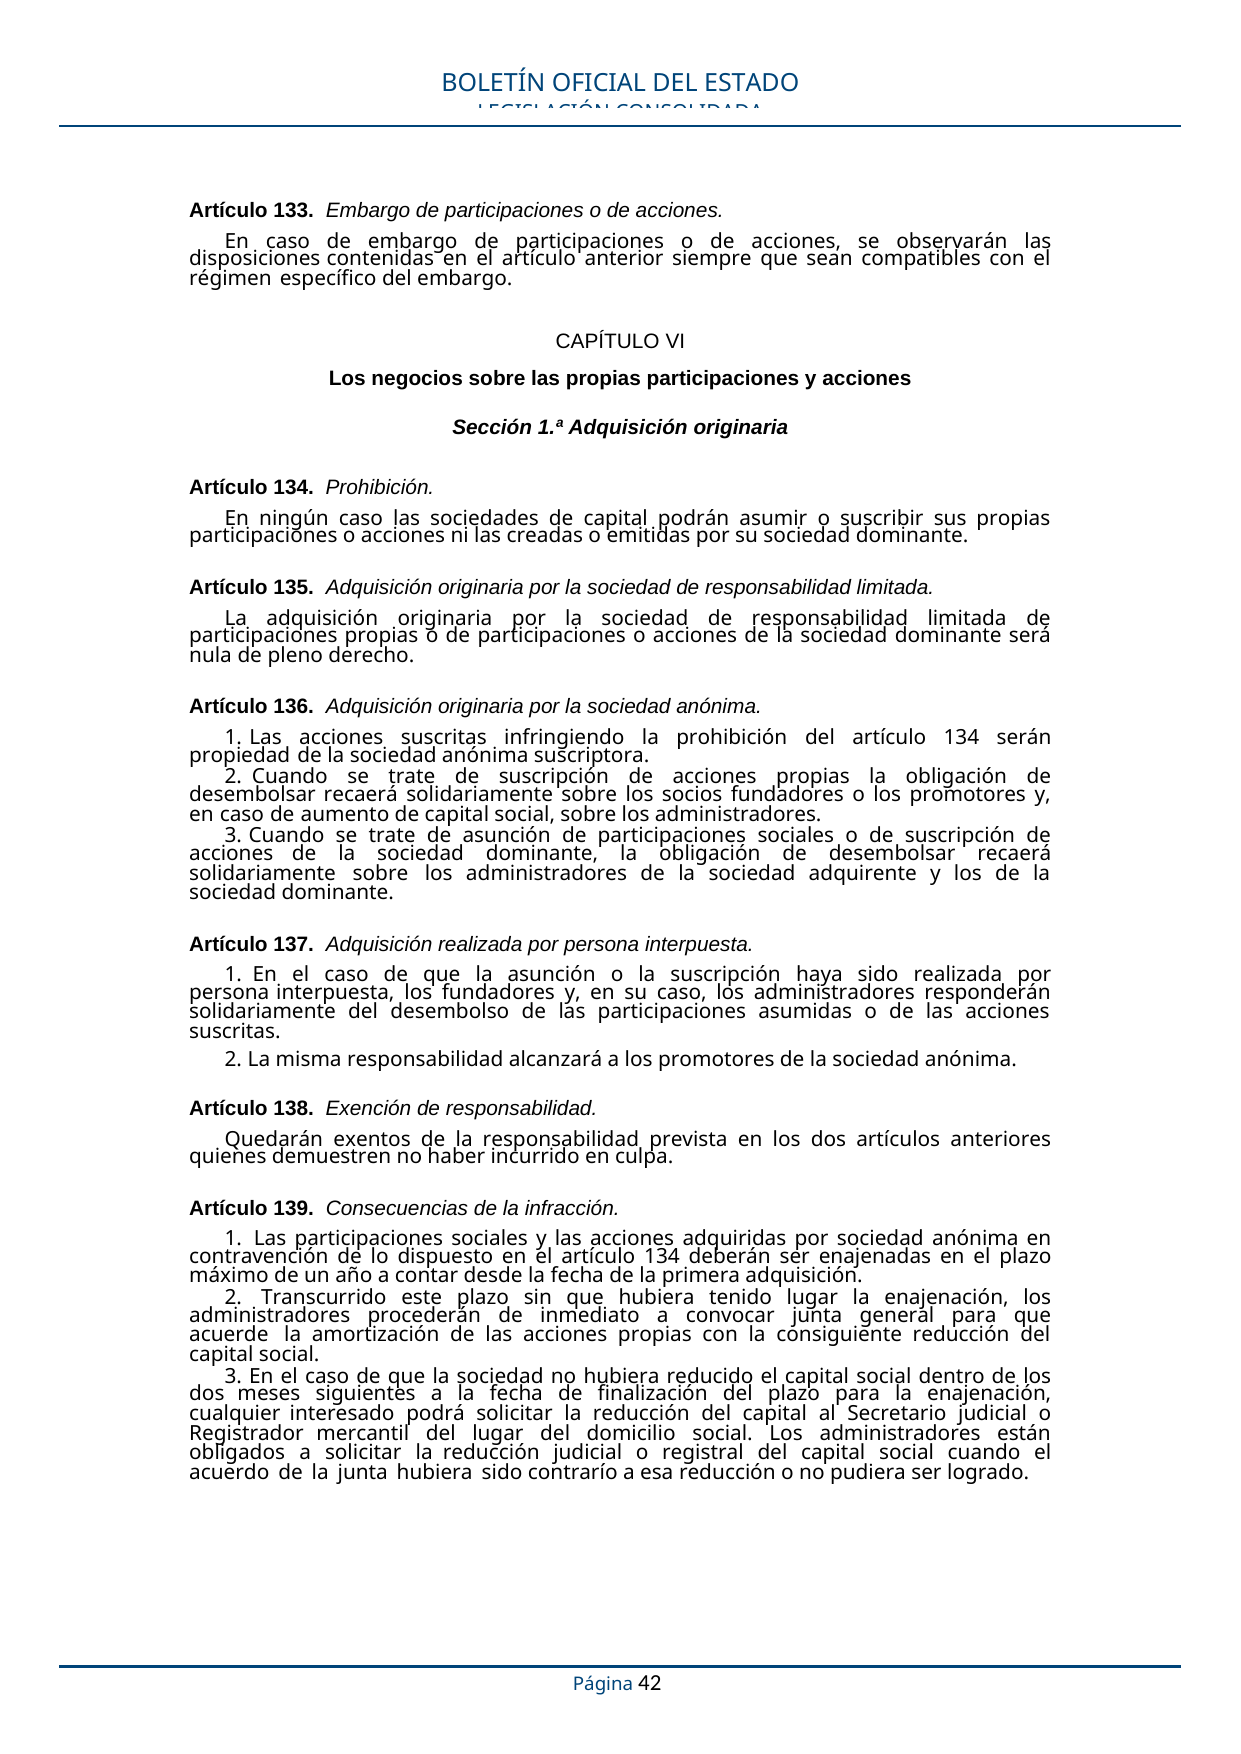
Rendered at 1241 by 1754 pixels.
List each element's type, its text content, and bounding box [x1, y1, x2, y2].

text En caso de embargo de participaciones o de acciones, se observarán las disposiciones contenidas en el artículo anterior siempre que sean compatibles con el régimen específico del embargo. [189, 233, 1051, 292]
list En el caso de que la sociedad no hubiera reducido el capital social dentro de los dos meses siguientes a la fecha de finalización del plazo para la enajenación, cualquier interesado podrá solicitar la reducción del capital al Secretario judicial o Registrador mercantil del lugar del domicilio social. Los administradores están obligados a solicitar la reducción judicial o registral del capital social cuando el acuerdo de la junta hubiera sido contrarío a esa reducción o no pudiera ser logrado. [189, 1368, 1051, 1486]
list Cuando se trate de suscripción de acciones propias la obligación de desembolsar recaerá solidariamente sobre los socios fundadores o los promotores y, en caso de aumento de capital social, sobre los administradores. [189, 768, 1051, 827]
text Artículo 134. Prohibición. [189, 475, 1194, 499]
list Cuando se trate de asunción de participaciones sociales o de suscripción de acciones de la sociedad dominante, la obligación de desembolsar recaerá solidariamente sobre los administradores de la sociedad adquirente y los de la sociedad dominante. [189, 827, 1051, 906]
text La adquisición originaria por la sociedad de responsabilidad limitada de participaciones propias o de participaciones o acciones de la sociedad dominante será nula de pleno derecho. [189, 609, 1051, 668]
text CAPÍTULO VI [187, 329, 1053, 353]
subtitle Los negocios sobre las propias participaciones y acciones [187, 366, 1053, 390]
text Artículo 138. Exención de responsabilidad. [189, 1096, 1194, 1119]
list La misma responsabilidad alcanzará a los promotores de la sociedad anónima. [224, 1045, 1194, 1072]
text Artículo 136. Adquisición originaria por la sociedad anónima. [189, 694, 1194, 718]
subtitle Sección 1.ª Adquisición originaria [187, 415, 1053, 439]
text En ningún caso las sociedades de capital podrán asumir o suscribir sus propias participaciones o acciones ni las creadas o emitidas por su sociedad dominante. [189, 510, 1051, 549]
text Artículo 135. Adquisición originaria por la sociedad de responsabilidad limitada. [189, 575, 1136, 599]
list Las participaciones sociales y las acciones adquiridas por sociedad anónima en contravención de lo dispuesto en el artículo 134 deberán ser enajenadas en el plazo máximo de un año a contar desde la fecha de la primera adquisición. [189, 1230, 1051, 1289]
list En el caso de que la asunción o la suscripción haya sido realizada por persona interpuesta, los fundadores y, en su caso, los administradores responderán solidariamente del desembolso de las participaciones asumidas o de las acciones suscritas. [189, 966, 1051, 1045]
text Artículo 133. Embargo de participaciones o de acciones. [189, 198, 1064, 222]
list Las acciones suscritas infringiendo la prohibición del artículo 134 serán propiedad de la sociedad anónima suscriptora. [189, 729, 1051, 768]
text Artículo 139. Consecuencias de la infracción. [189, 1195, 1194, 1219]
text Quedarán exentos de la responsabilidad prevista en los dos artículos anteriores quienes demuestren no haber incurrido en culpa. [189, 1130, 1051, 1169]
list Transcurrido este plazo sin que hubiera tenido lugar la enajenación, los administradores procederán de inmediato a convocar junta general para que acuerde la amortización de las acciones propias con la consiguiente reducción del capital social. [189, 1289, 1051, 1368]
text Artículo 137. Adquisición realizada por persona interpuesta. [189, 931, 1194, 955]
